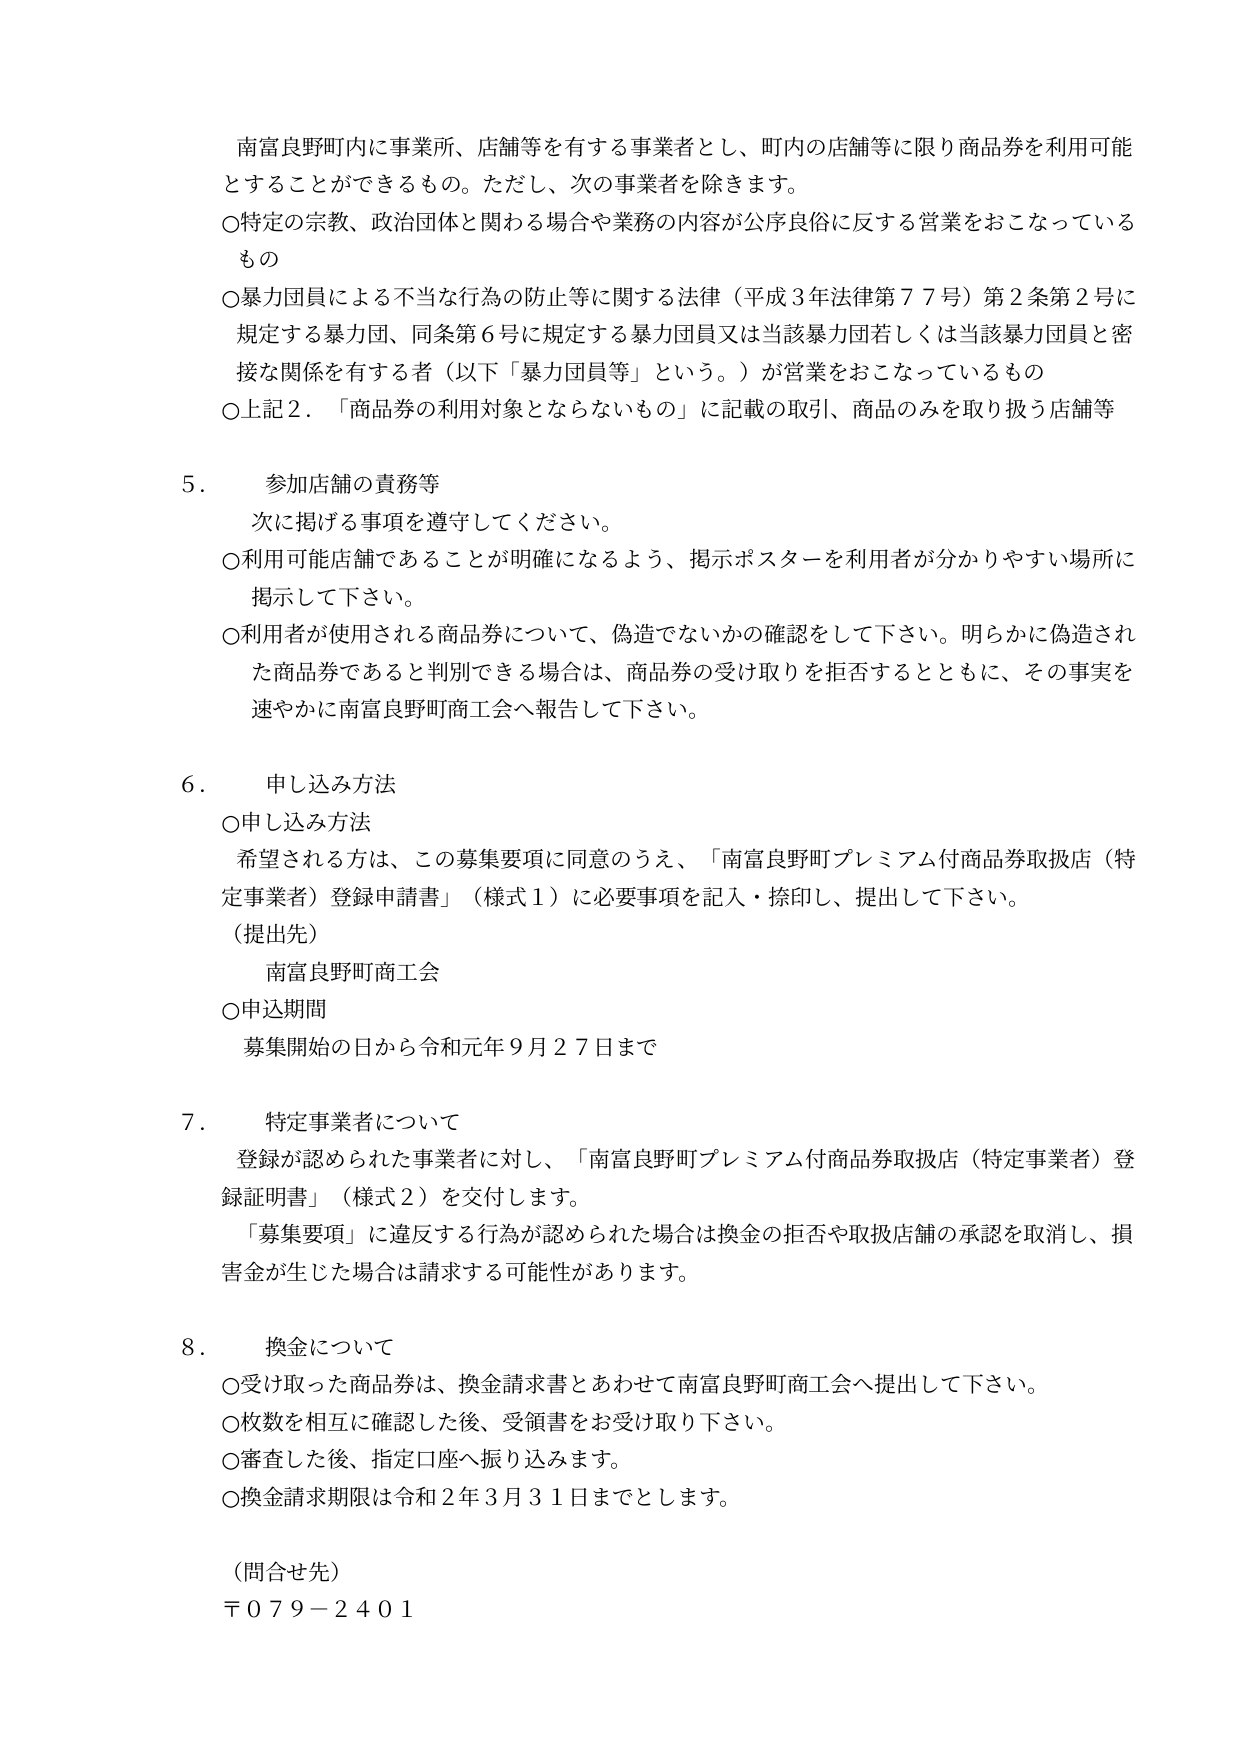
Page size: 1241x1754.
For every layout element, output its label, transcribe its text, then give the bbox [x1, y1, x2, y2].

list 登録が認められた事業者に対し、「南富良野町プレミアム付商品券取扱店（特定事業者）登録証明書」（様式２）を交付します。 [221, 1139, 1137, 1214]
list 特定事業者について [177, 1102, 1137, 1139]
list （提出先） [221, 914, 1137, 952]
list ○審査した後、指定口座へ振り込みます。 [221, 1439, 1137, 1477]
list 募集開始の日から令和元年９月２７日まで [221, 1027, 1137, 1064]
list ○申し込み方法 [221, 802, 1137, 839]
list ○申込期間 [221, 989, 1137, 1027]
list （問合せ先） [221, 1552, 1137, 1589]
list ○枚数を相互に確認した後、受領書をお受け取り下さい。 [221, 1402, 1137, 1439]
list ○換金請求期限は令和２年３月３１日までとします。 [221, 1477, 1137, 1514]
list 「募集要項」に違反する行為が認められた場合は換金の拒否や取扱店舗の承認を取消し、損害金が生じた場合は請求する可能性があります。 [221, 1214, 1137, 1289]
list 参加店舗の責務等 [177, 464, 1137, 502]
list 希望される方は、この募集要項に同意のうえ、「南富良野町プレミアム付商品券取扱店（特定事業者）登録申請書」（様式１）に必要事項を記入・捺印し、提出して下さい。 [221, 839, 1137, 914]
list ○暴力団員による不当な行為の防止等に関する法律（平成３年法律第７７号）第２条第２号に規定する暴力団、同条第６号に規定する暴力団員又は当該暴力団若しくは当該暴力団員と密接な関係を有する者（以下「暴力団員等」という。）が営業をおこなっているもの [221, 277, 1137, 389]
list 南富良野町内に事業所、店舗等を有する事業者とし、町内の店舗等に限り商品券を利用可能とすることができるもの。ただし、次の事業者を除きます。 [221, 127, 1137, 202]
list ○受け取った商品券は、換金請求書とあわせて南富良野町商工会へ提出して下さい。 [221, 1364, 1137, 1402]
list ○上記２．「商品券の利用対象とならないもの」に記載の取引、商品のみを取り扱う店舗等 [221, 389, 1137, 427]
list ○特定の宗教、政治団体と関わる場合や業務の内容が公序良俗に反する営業をおこなっているもの [221, 202, 1137, 277]
list 申し込み方法 [177, 764, 1137, 802]
list 南富良野町商工会 [221, 952, 1137, 989]
list 〒０７９－２４０１ [221, 1589, 1137, 1627]
list ○利用者が使用される商品券について、偽造でないかの確認をして下さい。明らかに偽造された商品券であると判別できる場合は、商品券の受け取りを拒否するとともに、その事実を速やかに南富良野町商工会へ報告して下さい。 [221, 614, 1137, 727]
list 次に掲げる事項を遵守してください。 [221, 502, 1137, 539]
list 換金について [177, 1327, 1137, 1364]
list ○利用可能店舗であることが明確になるよう、掲示ポスターを利用者が分かりやすい場所に掲示して下さい。 [221, 539, 1137, 614]
